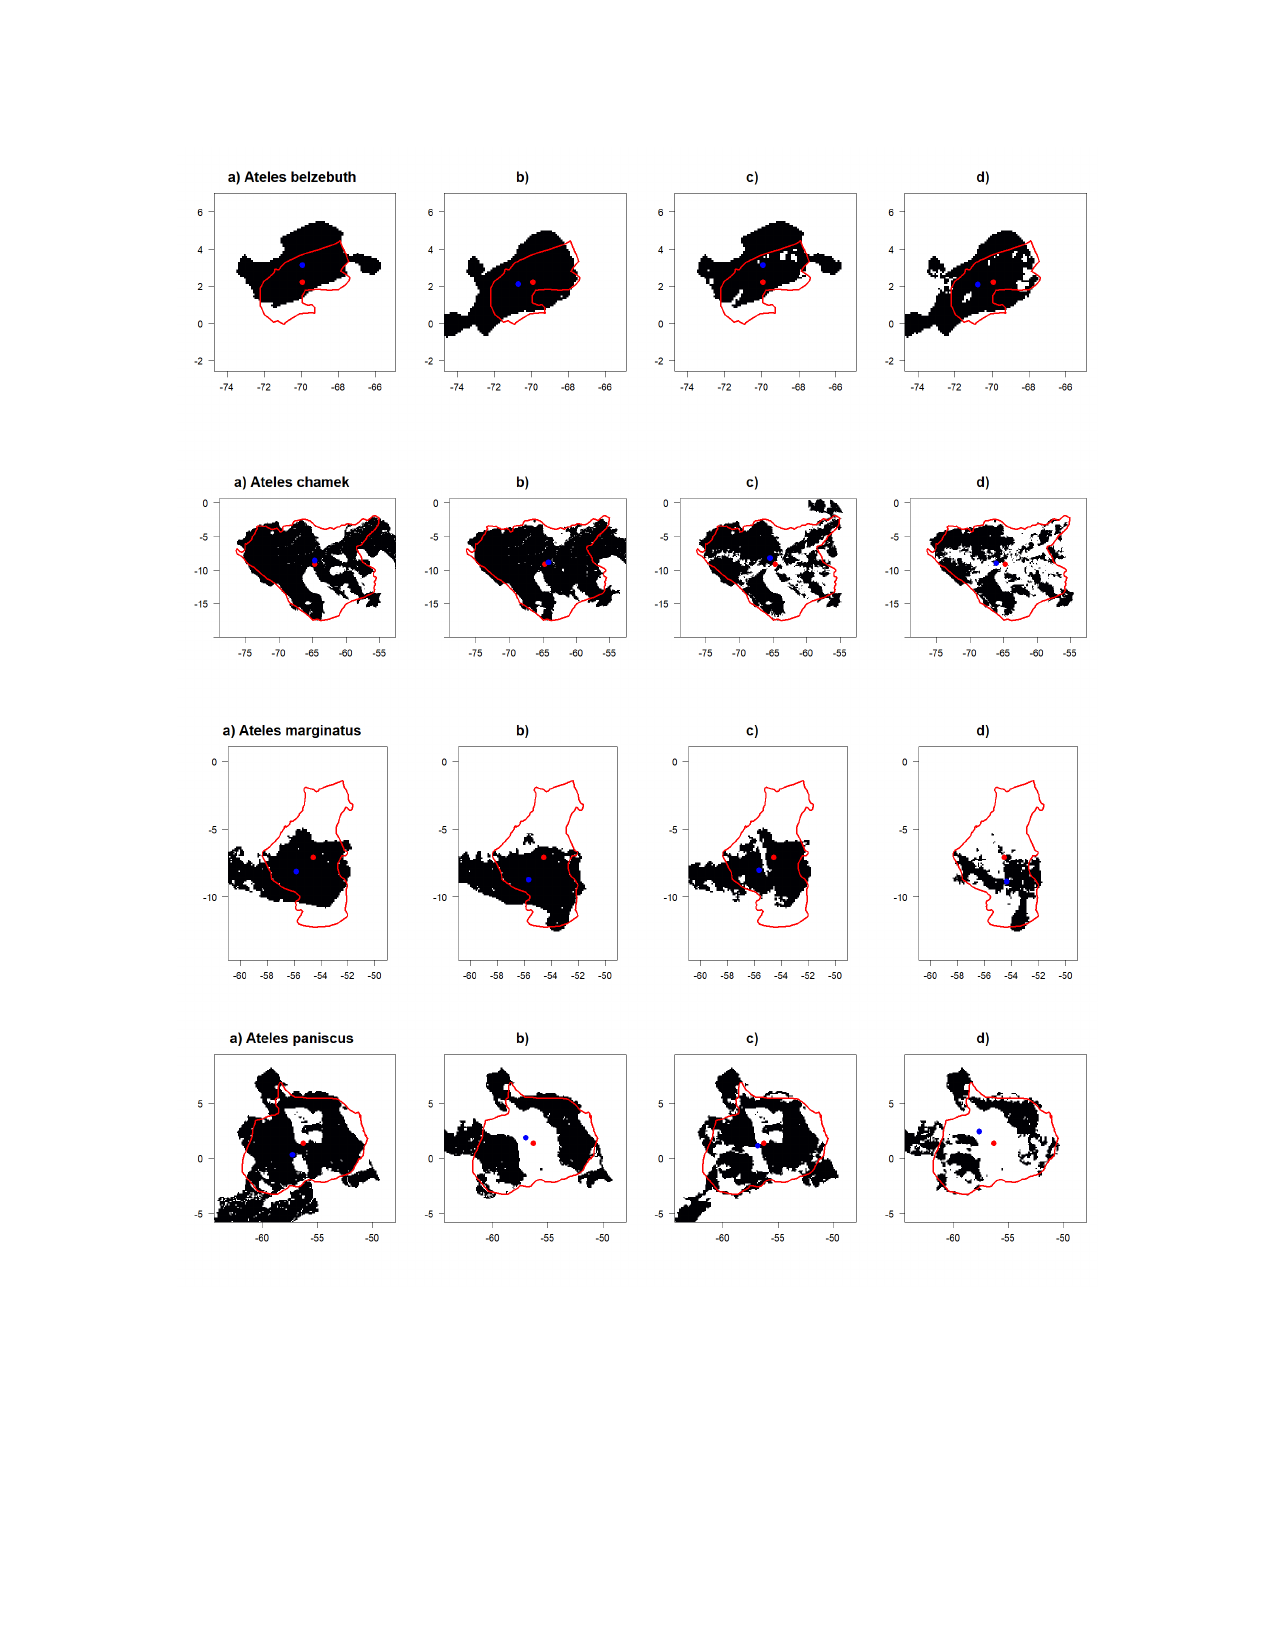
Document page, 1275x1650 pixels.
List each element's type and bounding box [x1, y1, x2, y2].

picture [177, 1003, 1098, 1287]
picture [177, 147, 1098, 431]
picture [177, 433, 1098, 717]
picture [177, 718, 1098, 1002]
